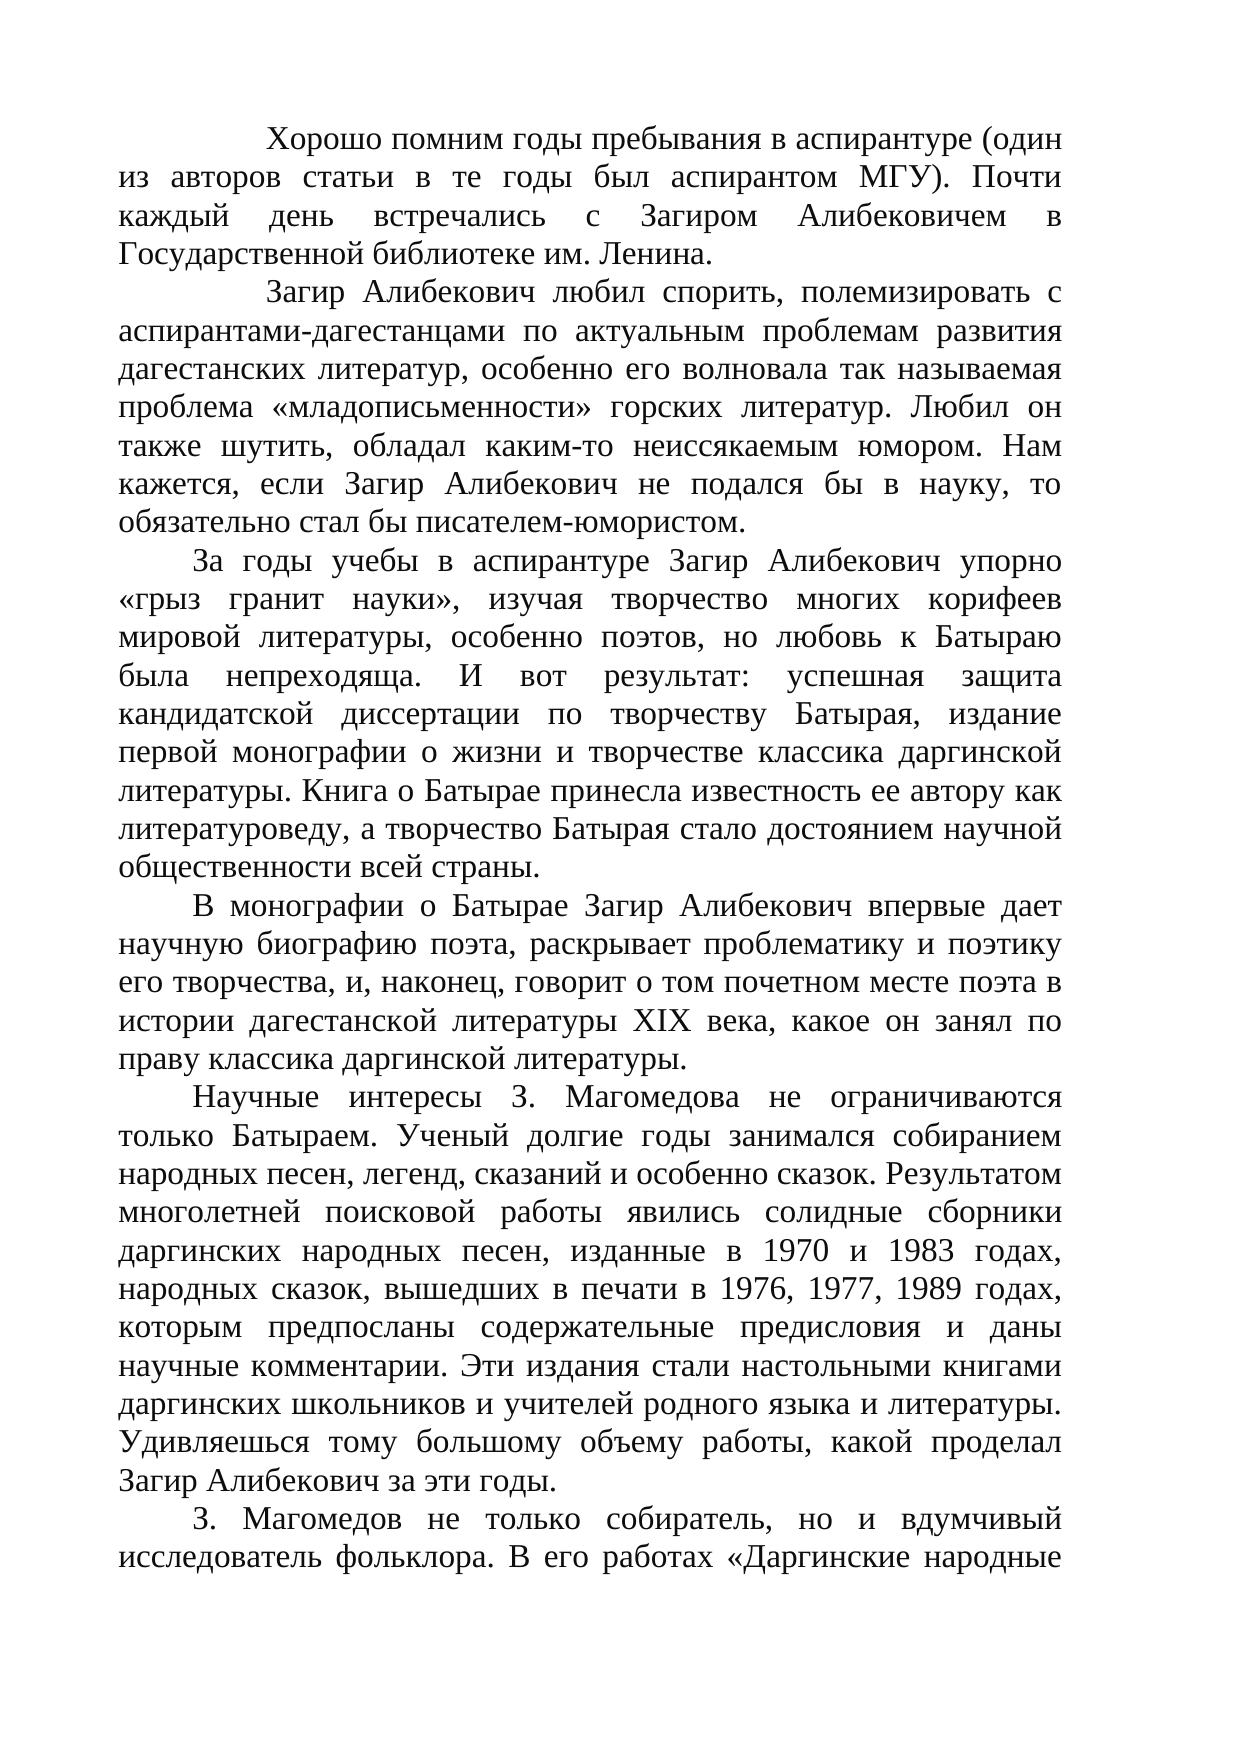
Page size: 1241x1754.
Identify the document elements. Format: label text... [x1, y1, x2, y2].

text Загир Алибекович любил спорить, полемизировать с аспирантами-дагестанцами по актуальным проблемам развития дагестанских литератур, особенно его волновала так называемая проблема «младописьменности» горских литератур. Любил он также шутить, обладал каким-то неиссякаемым юмором. Нам кажется, если Загир Алибекович не подался бы в науку, то обязательно стал бы писателем-юмористом. [118, 271, 1063, 540]
text За годы учебы в аспирантуре Загир Алибекович упорно «грыз гранит науки», изучая творчество многих корифеев мировой литературы, особенно поэтов, но любовь к Батыраю была непреходяща. И вот результат: успешная защита кандидатской диссертации по творчеству Батырая, издание первой монографии о жизни и творчестве классика даргинской литературы. Книга о Батырае принесла известность ее автору как литературоведу, а творчество Батырая стало достоянием научной общественности всей страны. [118, 540, 1063, 885]
text В монографии о Батырае Загир Алибекович впервые дает научную биографию поэта, раскрывает проблематику и поэтику его творчества, и, наконец, говорит о том почетном месте поэта в истории дагестанской литературы XIX века, какое он занял по праву классика даргинской литературы. [118, 885, 1063, 1076]
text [118, 1498, 1063, 1575]
text Научные интересы З. Магомедова не ограничиваются только Батыраем. Ученый долгие годы занимался собиранием народных песен, легенд, сказаний и особенно сказок. Результатом многолетней поисковой работы явились солидные сборники даргинских народных песен, изданные в 1970 и 1983 годах, народных сказок, вышедших в печати в 1976, 1977, 1989 годах, которым предпосланы содержательные предисловия и даны научные комментарии. Эти издания стали настольными книгами даргинских школьников и учителей родного языка и литературы. Удивляешься тому большому объему работы, какой проделал Загир Алибекович за эти годы. [118, 1076, 1063, 1498]
text Хорошо помним годы пребывания в аспирантуре (один из авторов статьи в те годы был аспирантом МГУ). Почти каждый день встречались с Загиром Алибековичем в Государственной библиотеке им. Ленина. [118, 118, 1063, 271]
